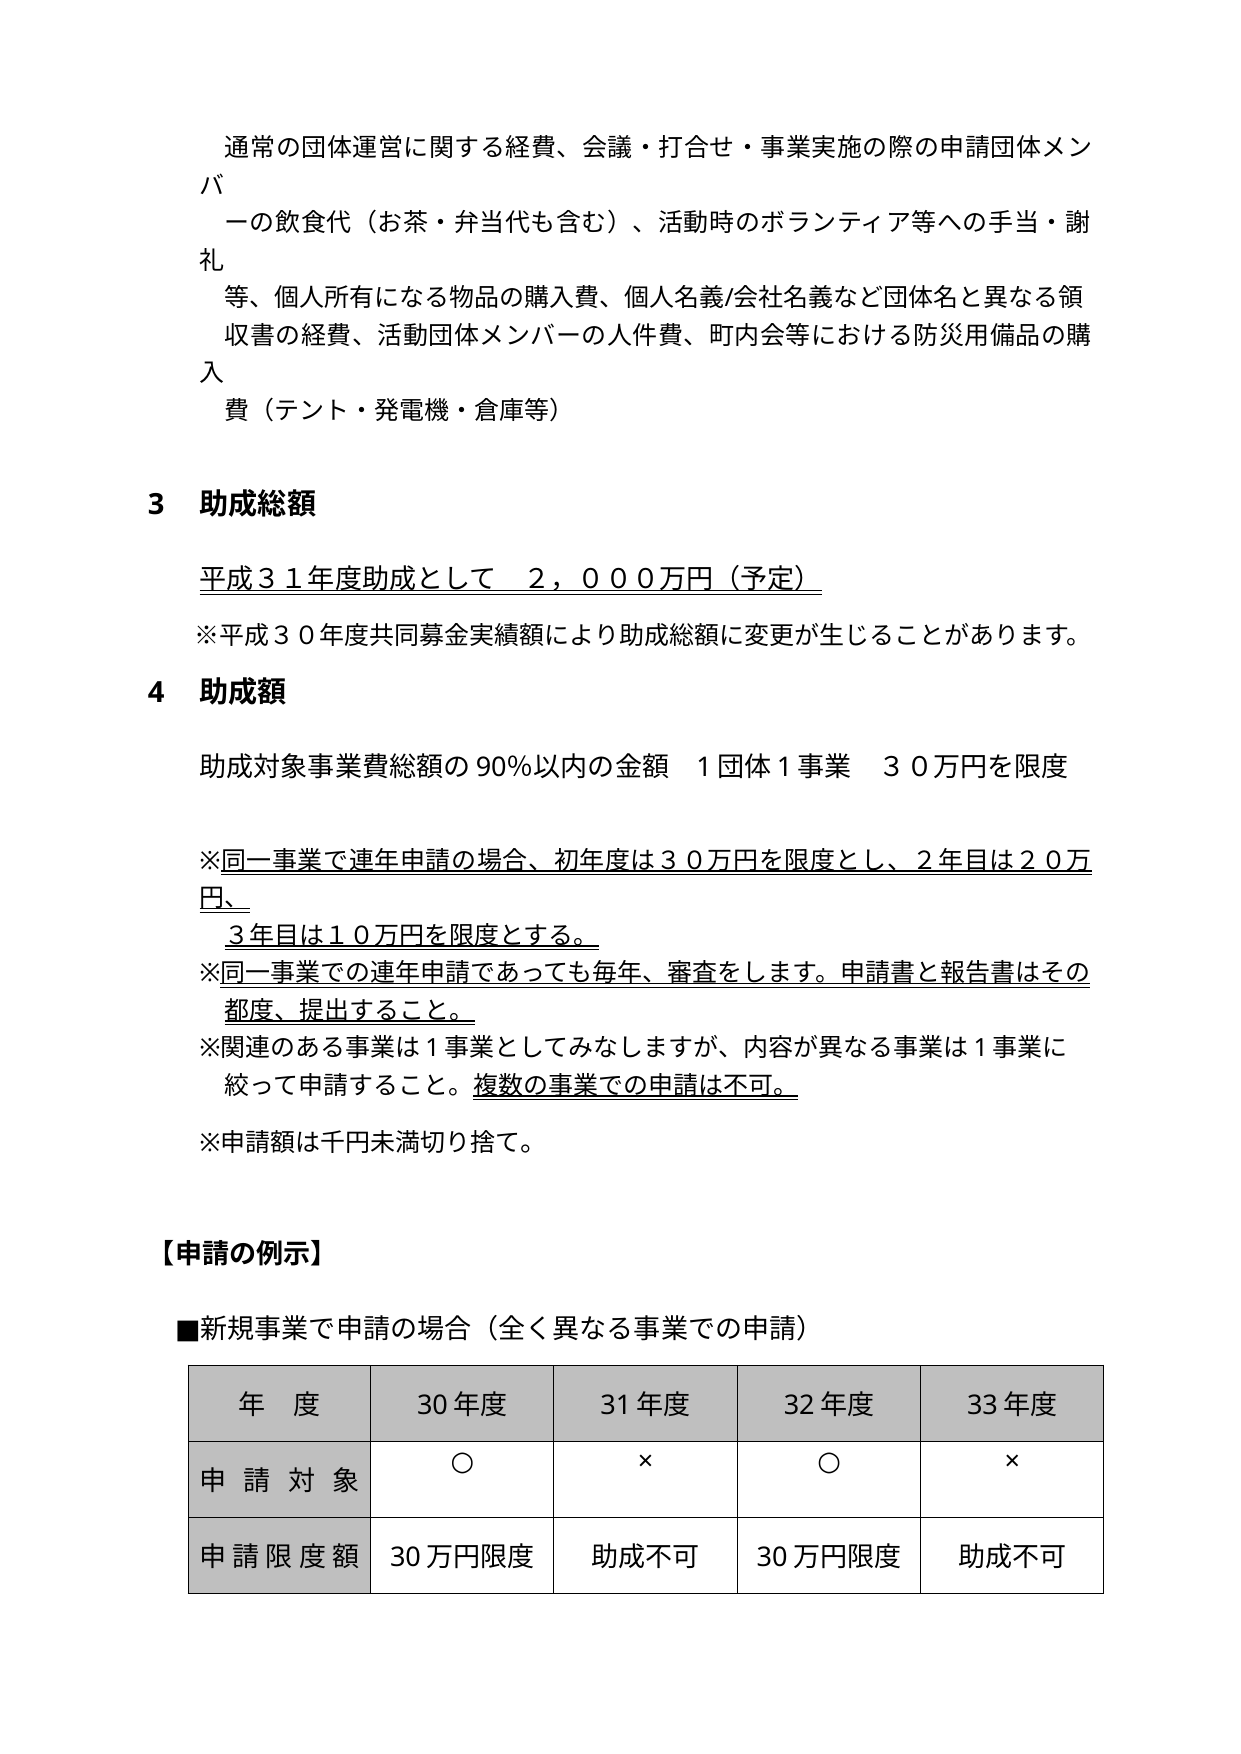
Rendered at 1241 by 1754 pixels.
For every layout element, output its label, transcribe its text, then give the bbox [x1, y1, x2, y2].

text ３年目は１０万円を限度とする。 [199, 914, 1092, 952]
list 助成額 [148, 652, 1092, 727]
text ※申請額は千円未満切り捨て。 [199, 1102, 1092, 1177]
text 費（テント・発電機・倉庫等） [199, 389, 1092, 427]
text 絞って申請すること。複数の事業での申請は不可。 [199, 1064, 1092, 1102]
text 等、個人所有になる物品の購入費、個人名義/会社名義など団体名と異なる領 [199, 277, 1092, 314]
table_cell × [554, 1442, 737, 1517]
table_header 31年度 [554, 1366, 737, 1441]
table_header 32年度 [738, 1366, 920, 1441]
table_cell ○ [371, 1442, 553, 1517]
table_header 30年度 [371, 1366, 553, 1441]
table_cell 助成不可 [921, 1518, 1103, 1593]
text 平成３１年度助成として ２，０００万円（予定） [199, 539, 1092, 614]
table_cell 申請対象 [189, 1442, 370, 1517]
text ■新規事業で申請の場合（全く異なる事業での申請） [148, 1289, 1092, 1364]
table_cell 30万円限度 [738, 1518, 920, 1593]
list 助成総額 [148, 464, 1092, 539]
text ※関連のある事業は1事業としてみなしますが、内容が異なる事業は1事業に [199, 1027, 1092, 1064]
table_header 年 度 [189, 1366, 370, 1441]
text 都度、提出すること。 [199, 989, 1092, 1027]
text ※同一事業での連年申請であっても毎年、審査をします。申請書と報告書はその [199, 952, 1092, 989]
text 助成対象事業費総額の90％以内の金額 1団体1事業 ３０万円を限度 [199, 727, 1092, 802]
text 収書の経費、活動団体メンバーの人件費、町内会等における防災用備品の購入 [199, 314, 1092, 389]
table_cell ○ [738, 1442, 920, 1517]
text 通常の団体運営に関する経費、会議・打合せ・事業実施の際の申請団体メンバ [199, 127, 1092, 202]
table_cell 助成不可 [554, 1518, 737, 1593]
text 【申請の例示】 [148, 1214, 1092, 1289]
table_cell 30万円限度 [371, 1518, 553, 1593]
table_cell 申請限度額 [189, 1518, 370, 1593]
text ※同一事業で連年申請の場合、初年度は３０万円を限度とし、２年目は２０万円、 [199, 839, 1092, 914]
table_cell × [921, 1442, 1103, 1517]
text ※平成３０年度共同募金実績額により助成総額に変更が生じることがあります。 [169, 614, 1092, 652]
table_header 33年度 [921, 1366, 1103, 1441]
text ーの飲食代（お茶・弁当代も含む）、活動時のボランティア等への手当・謝礼 [199, 202, 1092, 277]
